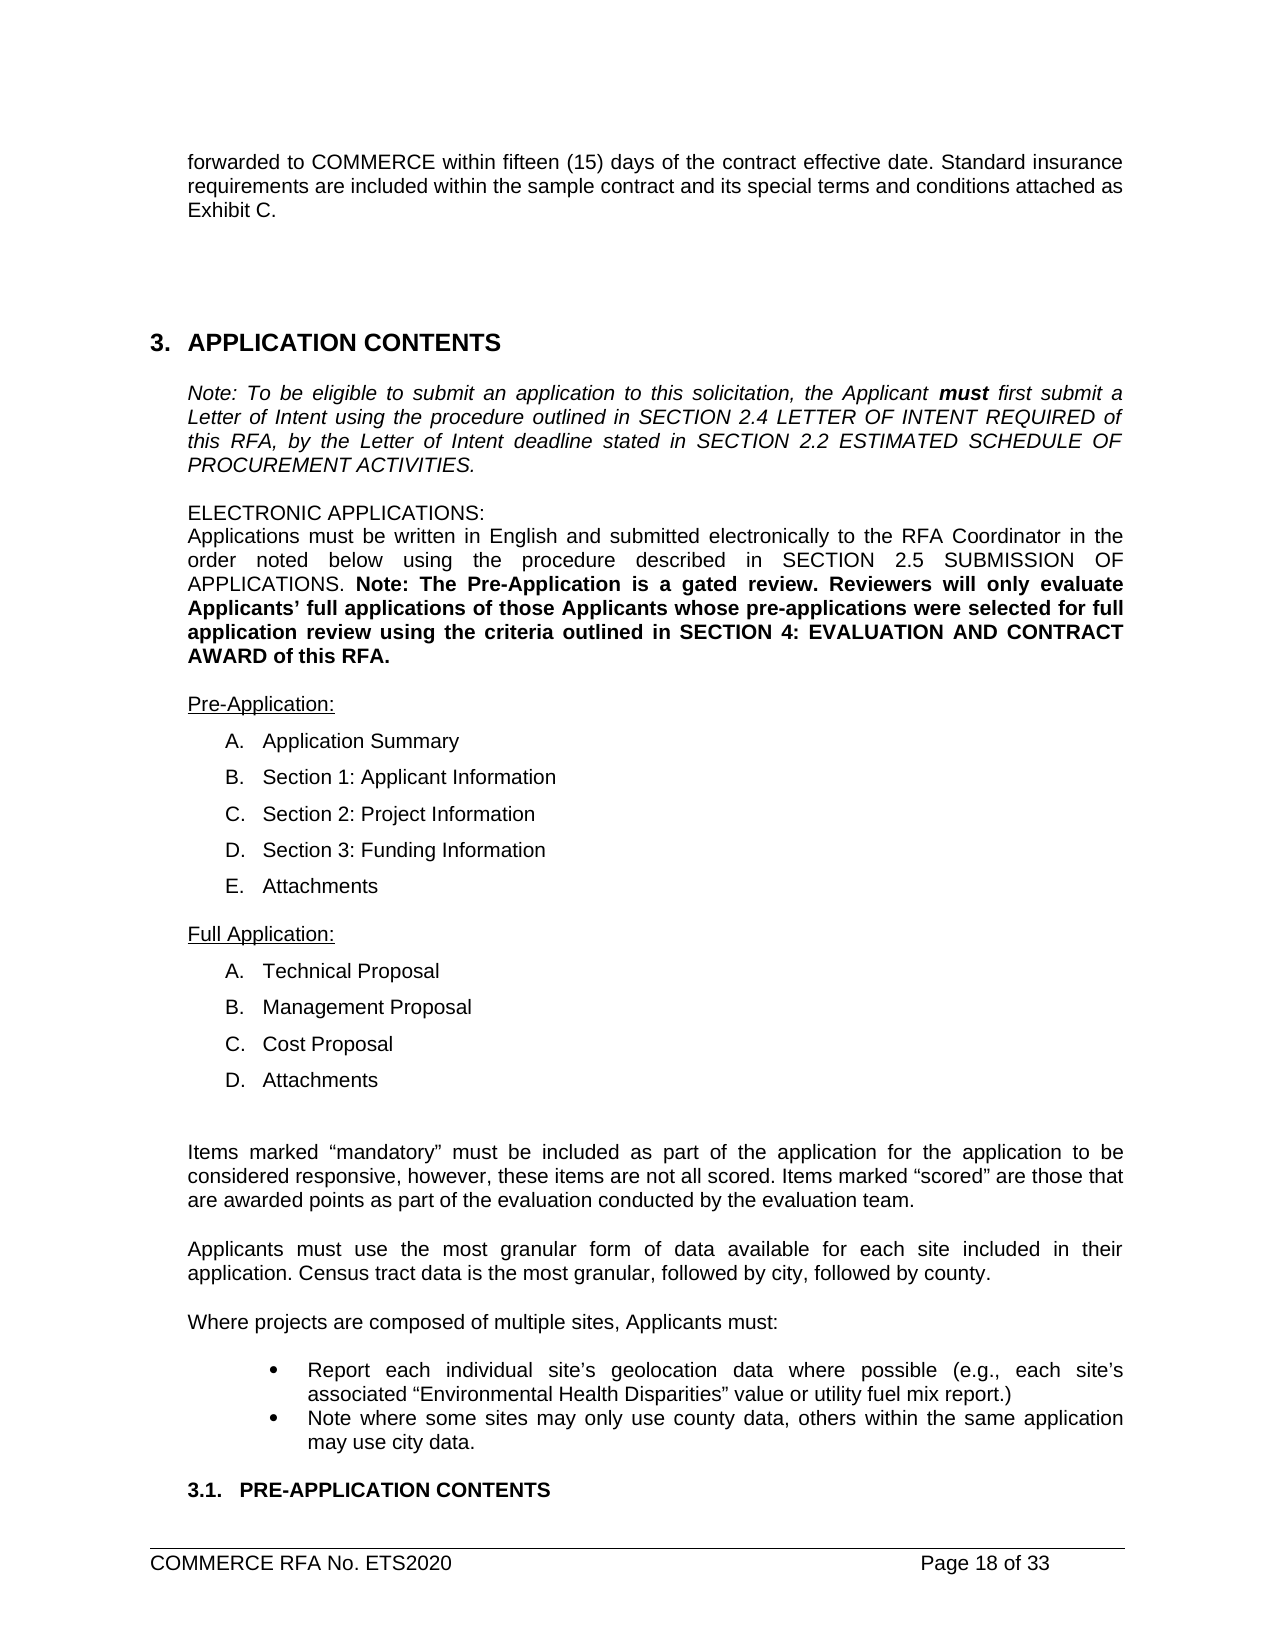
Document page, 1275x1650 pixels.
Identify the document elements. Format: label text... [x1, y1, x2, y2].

list Attachments [225, 1068, 1125, 1092]
text ELECTRONIC APPLICATIONS: [187, 500, 1125, 524]
list Section 2: Project Information [225, 801, 1125, 825]
list Management Proposal [225, 995, 1125, 1019]
text Applications must be written in English and submitted electronically to the RFA Coordinator in the order noted below using the procedure described in SECTION 2.5 SUBMISSION OF APPLICATIONS. Note: The Pre-Application is a gated review. Reviewers will only evaluate Applicants’ full applications of those Applicants whose pre-applications were selected for full application review using the criteria outlined in SECTION 4: EVALUATION AND CONTRACT AWARD of this RFA. [187, 524, 1125, 668]
text 3.1. PRE-APPLICATION CONTENTS [187, 1478, 1125, 1502]
text Where projects are composed of multiple sites, Applicants must: [187, 1310, 1125, 1334]
text Full Application: [187, 922, 1125, 946]
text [187, 150, 1125, 222]
text Applicants must use the most granular form of data available for each site included in their application. Census tract data is the most granular, followed by city, followed by county. [187, 1237, 1125, 1285]
text Items marked “mandatory” must be included as part of the application for the application to be considered responsive, however, these items are not all scored. Items marked “scored” are those that are awarded points as part of the evaluation conducted by the evaluation team. [187, 1140, 1125, 1212]
text Note: To be eligible to submit an application to this solicitation, the Applicant must first submit a Letter of Intent using the procedure outlined in SECTION 2.4 LETTER OF INTENT REQUIRED of this RFA, by the Letter of Intent deadline stated in SECTION 2.2 ESTIMATED SCHEDULE OF PROCUREMENT ACTIVITIES. [187, 381, 1125, 476]
list Section 1: Applicant Information [225, 765, 1125, 789]
text Pre-Application: [187, 692, 1125, 716]
list Application Summary [225, 728, 1125, 752]
list Technical Proposal [225, 959, 1125, 983]
list Note where some sites may only use county data, others within the same application may use city data. [270, 1406, 1125, 1454]
list Cost Proposal [225, 1032, 1125, 1056]
list Section 3: Funding Information [225, 838, 1125, 862]
list Report each individual site’s geolocation data where possible (e.g., each site’s associated “Environmental Health Disparities” value or utility fuel mix report.) [270, 1358, 1125, 1406]
list Attachments [225, 874, 1125, 898]
text 3. APPLICATION CONTENTS [150, 328, 1125, 357]
